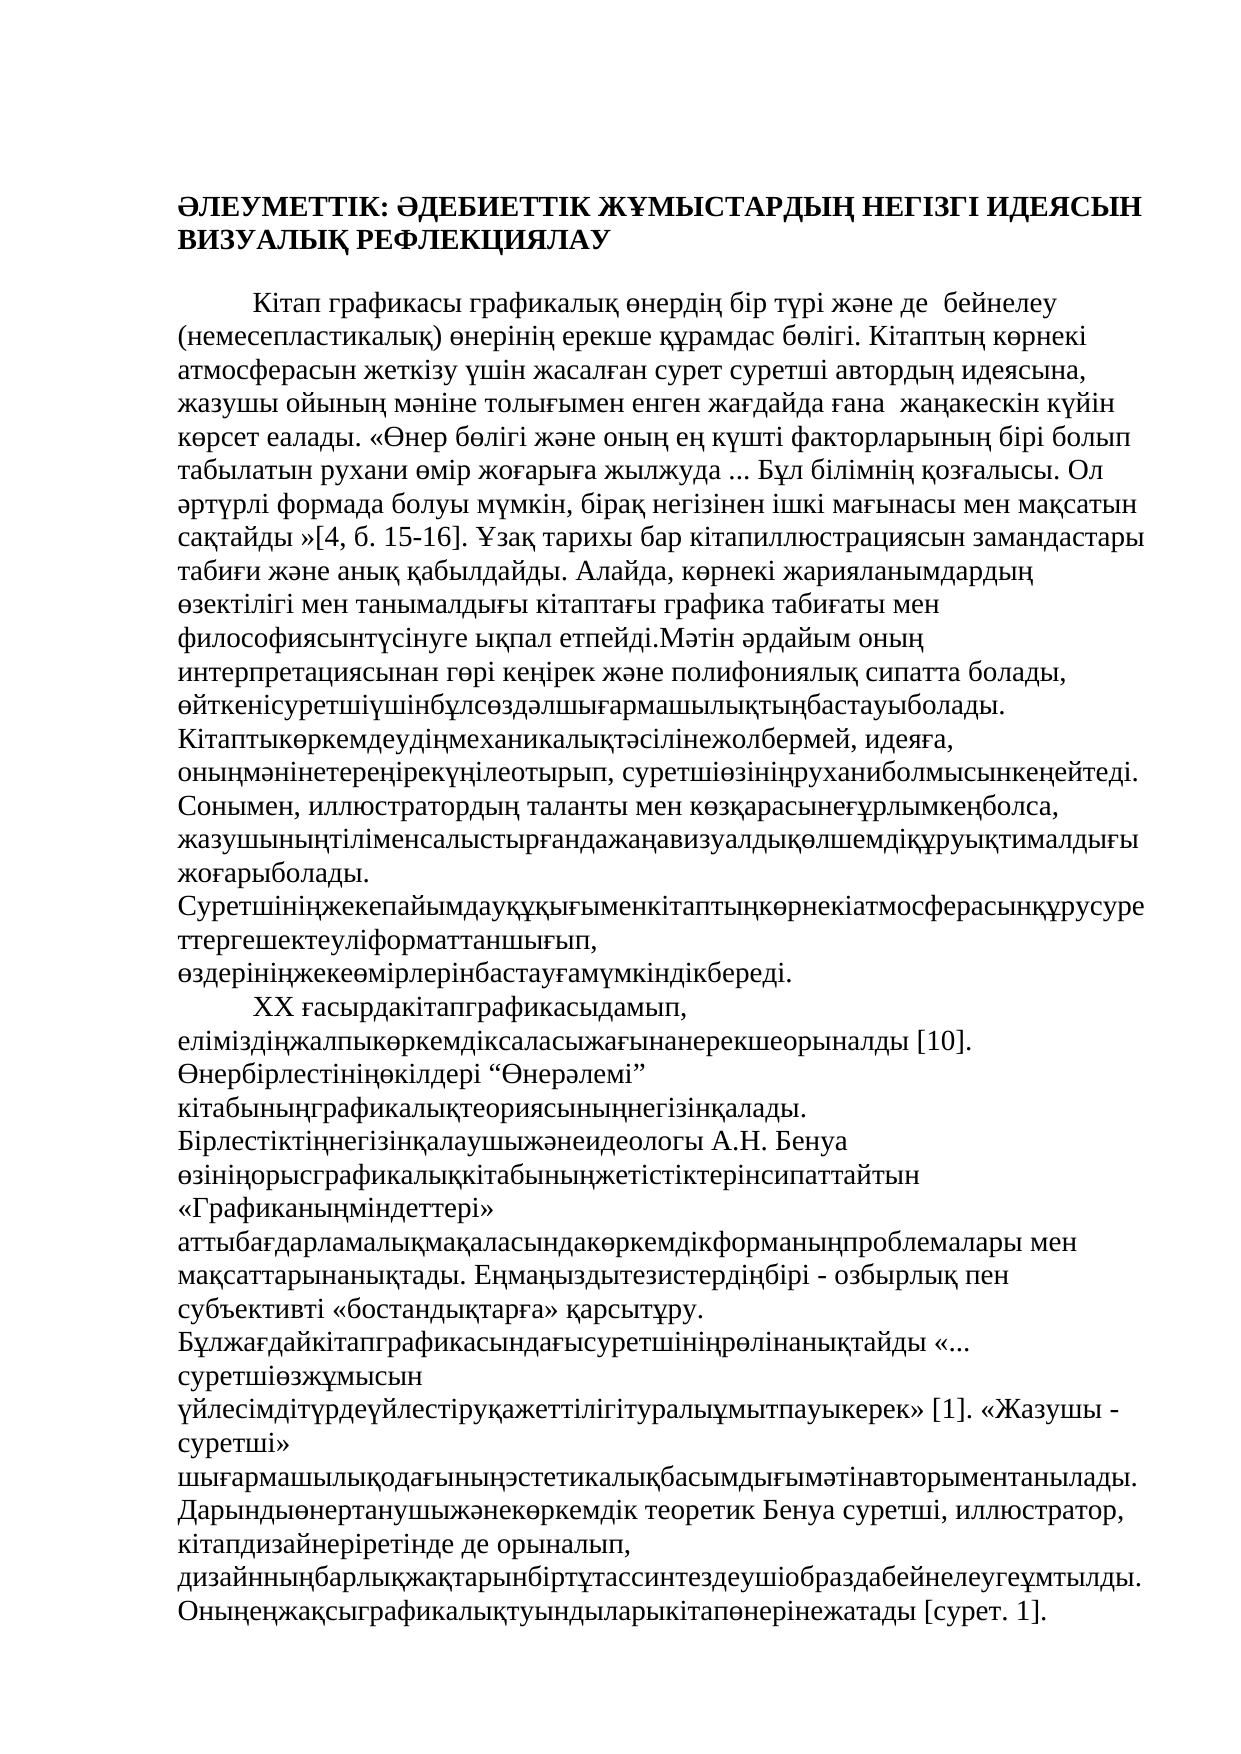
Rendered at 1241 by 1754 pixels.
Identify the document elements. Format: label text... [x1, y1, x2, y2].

text Кітап графикасы графикалық өнердің бір түрі және де бейнелеу (немесепластикалық) өнерінің ерекше құрамдас бөлігі. Кітаптың көрнекі атмосферасын жеткізу үшін жасалған сурет суретші автордың идеясына, жазушы ойының мәніне толығымен енген жағдайда ғана жаңакескін күйін көрсет еалады. «Өнер бөлігі және оның ең күшті факторларының бірі болып табылатын рухани өмір жоғарыға жылжуда ... Бұл білімнің қозғалысы. Ол әртүрлі формада болуы мүмкін, бірақ негізінен ішкі мағынасы мен мақсатын сақтайды »[4, б. 15-16]. Ұзақ тарихы бар кітапиллюстрациясын замандастары табиғи және анық қабылдайды. Алайда, көрнекі жарияланымдардың өзектілігі мен танымалдығы кітаптағы графика табиғаты мен философиясынтүсінуге ықпал етпейді.Мәтін әрдайым оның интерпретациясынан гөрі кеңірек және полифониялық сипатта болады, өйткенісуретшіүшінбұлсөздәлшығармашылықтыңбастауыболады. Кітаптыкөркемдеудіңмеханикалықтәсілінежолбермей, идеяға, оныңмәнінетереңірекүңілеотырып, суретшіөзініңруханиболмысынкеңейтеді. Сонымен, иллюстратордың таланты мен көзқарасынеғұрлымкеңболса, жазушыныңтіліменсалыстырғандажаңавизуалдықөлшемдіқұруықтималдығыжоғарыболады. Суретшініңжекепайымдауқұқығыменкітаптыңкөрнекіатмосферасынқұрусуреттергешектеуліформаттаншығып, өздерініңжекеөмірлерінбастауғамүмкіндікбереді. [177, 285, 1152, 989]
text ХХ ғасырдакітапграфикасыдамып, еліміздіңжалпыкөркемдіксаласыжағынанерекшеорыналды [10]. Өнербірлестініңөкілдері “Өнерәлемі” кітабыныңграфикалықтеориясыныңнегізінқалады. Бірлестіктіңнегізінқалаушыжәнеидеологы А.Н. Бенуа өзініңорысграфикалықкітабыныңжетістіктерінсипаттайтын «Графиканыңміндеттері» аттыбағдарламалықмақаласындакөркемдікформаныңпроблемалары мен мақсаттарынанықтады. Еңмаңыздытезистердіңбірі - озбырлық пен субъективті «бостандықтарға» қарсытұру. Бұлжағдайкітапграфикасындағысуретшініңрөлінанықтайды «... суретшіөзжұмысын үйлесімдітүрдеүйлестіруқажеттілігітуралыұмытпауыкерек» [1]. «Жазушы - суретші» шығармашылықодағыныңэстетикалықбасымдығымәтінавторыментанылады. [177, 989, 1152, 1492]
text Дарындыөнертанушыжәнекөркемдік теоретик Бенуа суретші, иллюстратор, кітапдизайнеріретінде де орыналып, дизайнныңбарлықжақтарынбіртұтассинтездеушіобраздабейнелеугеұмтылды. Оныңеңжақсыграфикалықтуындыларыкітапөнерінежатады [сурет. 1]. [177, 1492, 1152, 1626]
text ӘЛЕУМЕТТІК: ӘДЕБИЕТТІК ЖҰМЫСТАРДЫҢ НЕГІЗГІ ИДЕЯСЫН ВИЗУАЛЫҚ РЕФЛЕКЦИЯЛАУ [177, 189, 1152, 256]
